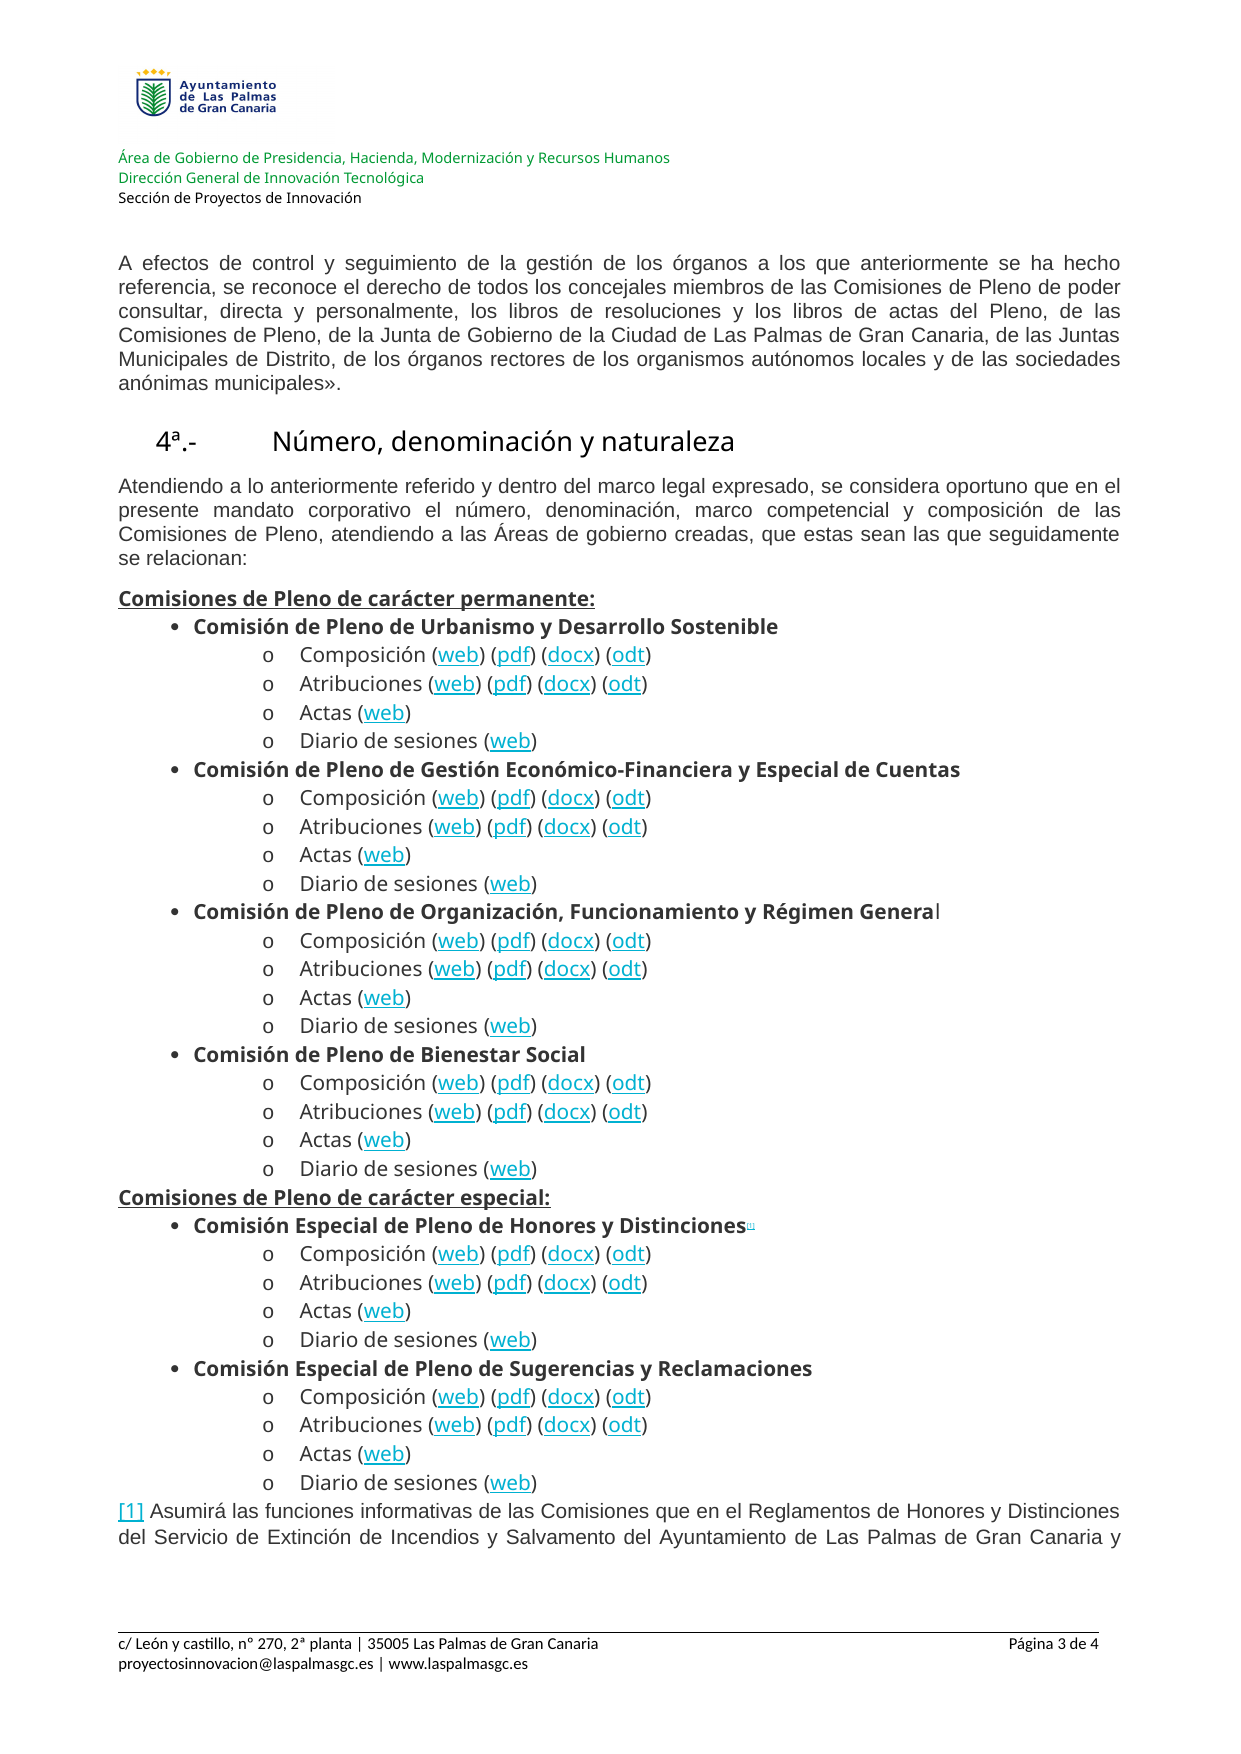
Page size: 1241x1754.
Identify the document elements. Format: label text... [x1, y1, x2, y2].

subtitle Número, denominación y naturaleza [156, 423, 1122, 460]
list Actas (web) [262, 698, 1122, 726]
list Atribuciones (web) (pdf) (docx) (odt) [262, 812, 1122, 840]
list Comisión de Pleno de Urbanismo y Desarrollo Sostenible [171, 612, 1122, 641]
list Composición (web) (pdf) (docx) (odt) [262, 1382, 1122, 1411]
list Comisión de Pleno de Bienestar Social [171, 1040, 1122, 1068]
picture [118, 65, 336, 144]
list Actas (web) [262, 840, 1122, 869]
list Comisión Especial de Pleno de Sugerencias y Reclamaciones [171, 1354, 1122, 1382]
list Atribuciones (web) (pdf) (docx) (odt) [262, 1097, 1122, 1126]
list Diario de sesiones (web) [262, 869, 1122, 897]
list Comisión Especial de Pleno de Honores y Distinciones[1] [171, 1211, 1122, 1239]
list Actas (web) [262, 983, 1122, 1011]
list Diario de sesiones (web) [262, 1325, 1122, 1354]
list Diario de sesiones (web) [262, 1011, 1122, 1040]
list Comisión de Pleno de Organización, Funcionamiento y Régimen General [171, 897, 1122, 926]
list Diario de sesiones (web) [262, 1154, 1122, 1183]
list Atribuciones (web) (pdf) (docx) (odt) [262, 1411, 1122, 1439]
list Composición (web) (pdf) (docx) (odt) [262, 1068, 1122, 1097]
list Composición (web) (pdf) (docx) (odt) [262, 926, 1122, 954]
list Atribuciones (web) (pdf) (docx) (odt) [262, 954, 1122, 983]
list Composición (web) (pdf) (docx) (odt) [262, 641, 1122, 669]
list Actas (web) [262, 1439, 1122, 1468]
text Comisiones de Pleno de carácter permanente: [118, 584, 1122, 612]
list Diario de sesiones (web) [262, 1468, 1122, 1496]
text Atendiendo a lo anteriormente referido y dentro del marco legal expresado, se considera oportuno que en el presente mandato corporativo el número, denominación, marco competencial y composición de las Comisiones de Pleno, atendiendo a las Áreas de gobierno creadas, que estas sean las que seguidamente se relacionan: [118, 474, 1122, 570]
list Comisión de Pleno de Gestión Económico-Financiera y Especial de Cuentas [171, 755, 1122, 783]
list Atribuciones (web) (pdf) (docx) (odt) [262, 1268, 1122, 1297]
list Actas (web) [262, 1297, 1122, 1325]
list Composición (web) (pdf) (docx) (odt) [262, 1239, 1122, 1268]
list Diario de sesiones (web) [262, 726, 1122, 755]
text Comisiones de Pleno de carácter especial: [118, 1183, 1122, 1211]
list Atribuciones (web) (pdf) (docx) (odt) [262, 669, 1122, 698]
text A efectos de control y seguimiento de la gestión de los órganos a los que anteriormente se ha hecho referencia, se reconoce el derecho de todos los concejales miembros de las Comisiones de Pleno de poder consultar, directa y personalmente, los libros de resoluciones y los libros de actas del Pleno, de las Comisiones de Pleno, de la Junta de Gobierno de la Ciudad de Las Palmas de Gran Canaria, de las Juntas Municipales de Distrito, de los órganos rectores de los organismos autónomos locales y de las sociedades anónimas municipales». [118, 251, 1122, 395]
list Composición (web) (pdf) (docx) (odt) [262, 783, 1122, 812]
list Actas (web) [262, 1126, 1122, 1154]
